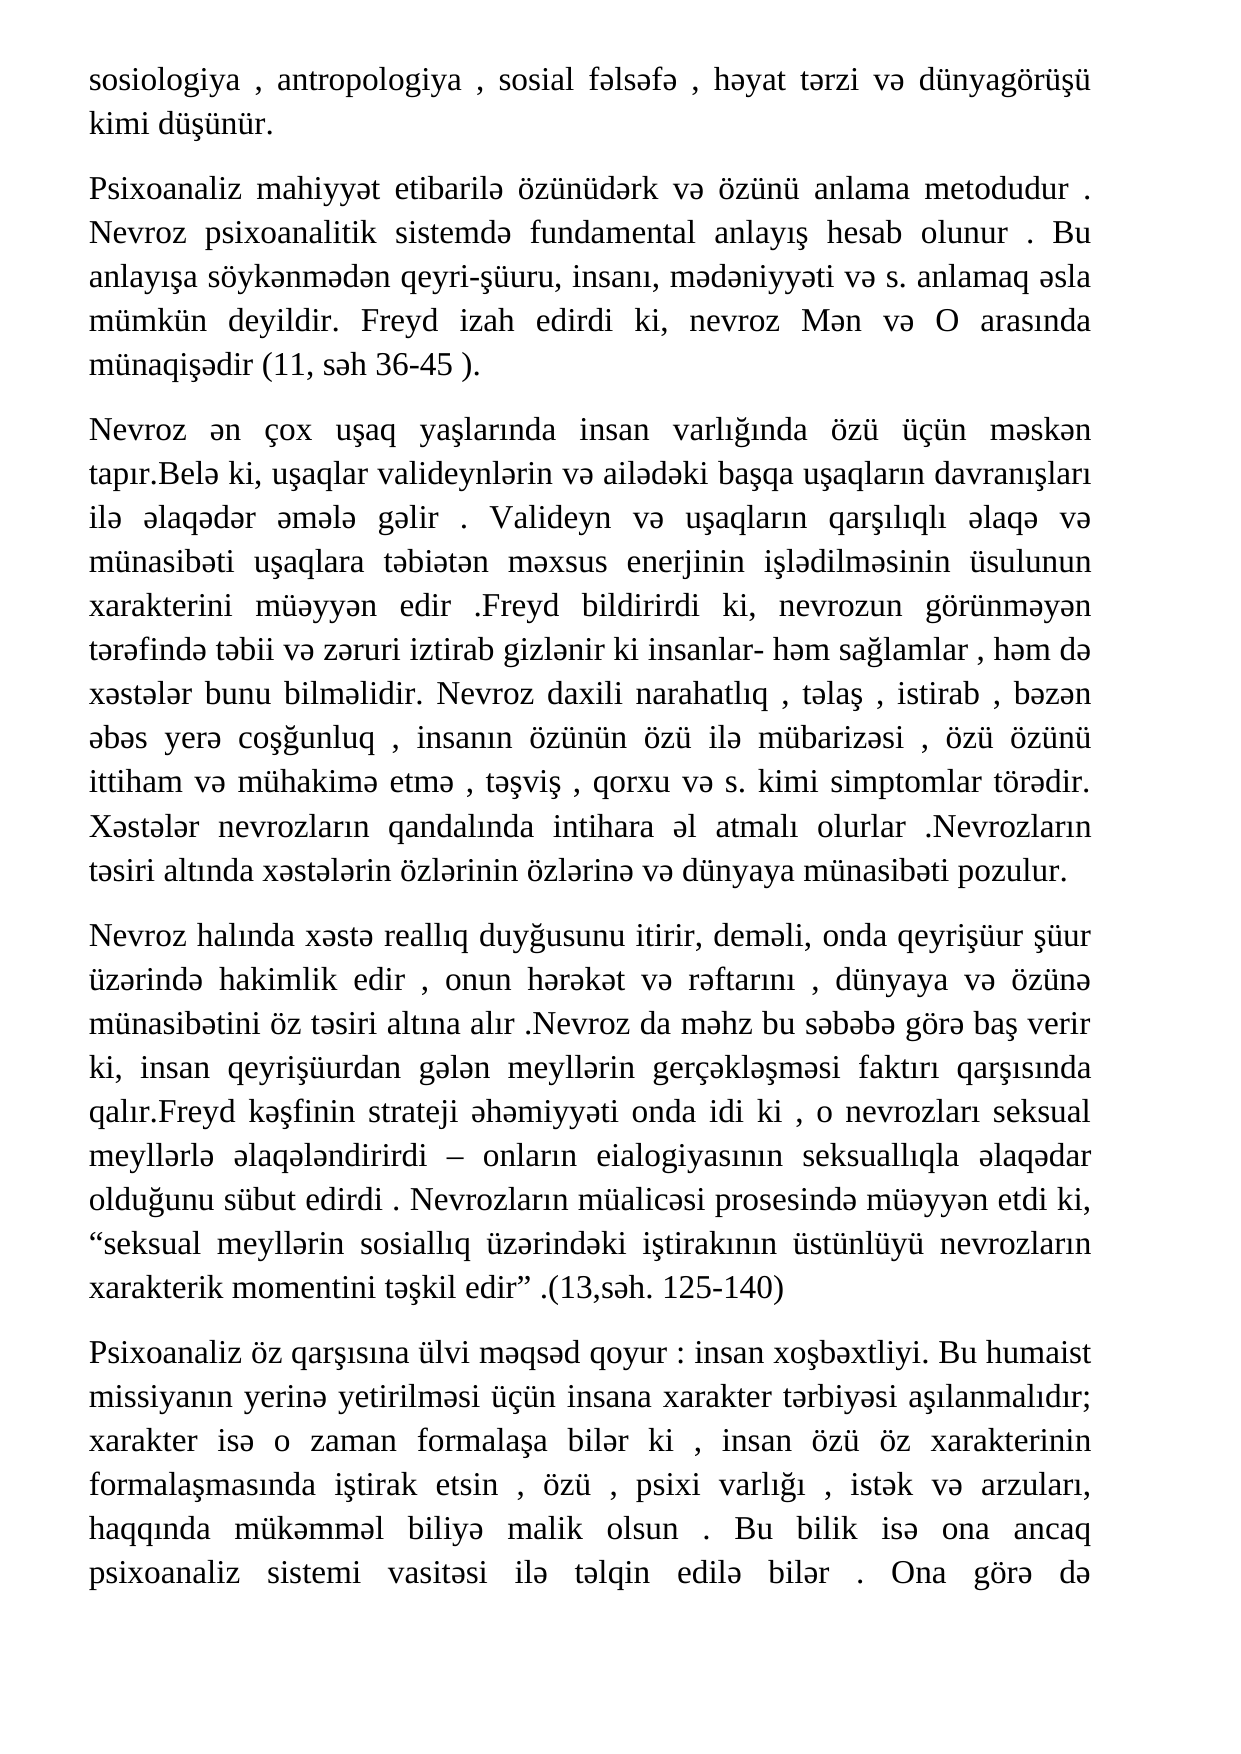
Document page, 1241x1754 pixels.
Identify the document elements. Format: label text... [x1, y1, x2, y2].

text Nevroz halında xəstə reallıq duyğusunu itirir, deməli, onda qeyrişüur şüur üzərində hakimlik edir , onun hərəkət və rəftarını , dünyaya və özünə münasibətini öz təsiri altına alır .Nevroz da məhz bu səbəbə görə baş verir ki, insan qeyrişüurdan gələn meyllərin gerçəkləşməsi faktırı qarşısında qalır.Freyd kəşfinin strateji əhəmiyyəti onda idi ki , o nevrozları seksual meyllərlə əlaqələndirirdi – onların eialogiyasının seksuallıqla əlaqədar olduğunu sübut edirdi . Nevrozların müalicəsi prosesində müəyyən etdi ki, “seksual meyllərin sosiallıq üzərindəki iştirakının üstünlüyü nevrozların xarakterik momentini təşkil edir” .(13,səh. 125-140) [88, 915, 1093, 1306]
text Nevroz ən çox uşaq yaşlarında insan varlığında özü üçün məskən tapır.Belə ki, uşaqlar valideynlərin və ailədəki başqa uşaqların davranışları ilə əlaqədər əmələ gəlir . Valideyn və uşaqların qarşılıqlı əlaqə və münasibəti uşaqlara təbiətən məxsus enerjinin işlədilməsinin üsulunun xarakterini müəyyən edir .Freyd bildirirdi ki, nevrozun görünməyən tərəfində təbii və zəruri iztirab gizlənir ki insanlar- həm sağlamlar , həm də xəstələr bunu bilməlidir. Nevroz daxili narahatlıq , təlaş , istirab , bəzən əbəs yerə coşğunluq , insanın özünün özü ilə mübarizəsi , özü özünü ittiham və mühakimə etmə , təşviş , qorxu və s. kimi simptomlar törədir. Xəstələr nevrozların qandalında intihara əl atmalı olurlar .Nevrozların təsiri altında xəstələrin özlərinin özlərinə və dünyaya münasibəti pozulur. [88, 409, 1093, 888]
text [88, 59, 1093, 142]
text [88, 1332, 1093, 1591]
text Psixoanaliz mahiyyət etibarilə özünüdərk və özünü anlama metodudur . Nevroz psixoanalitik sistemdə fundamental anlayış hesab olunur . Bu anlayışa söykənmədən qeyri-şüuru, insanı, mədəniyyəti və s. anlamaq əsla mümkün deyildir. Freyd izah edirdi ki, nevroz Mən və O arasında münaqişədir (11, səh 36-45 ). [88, 168, 1093, 383]
